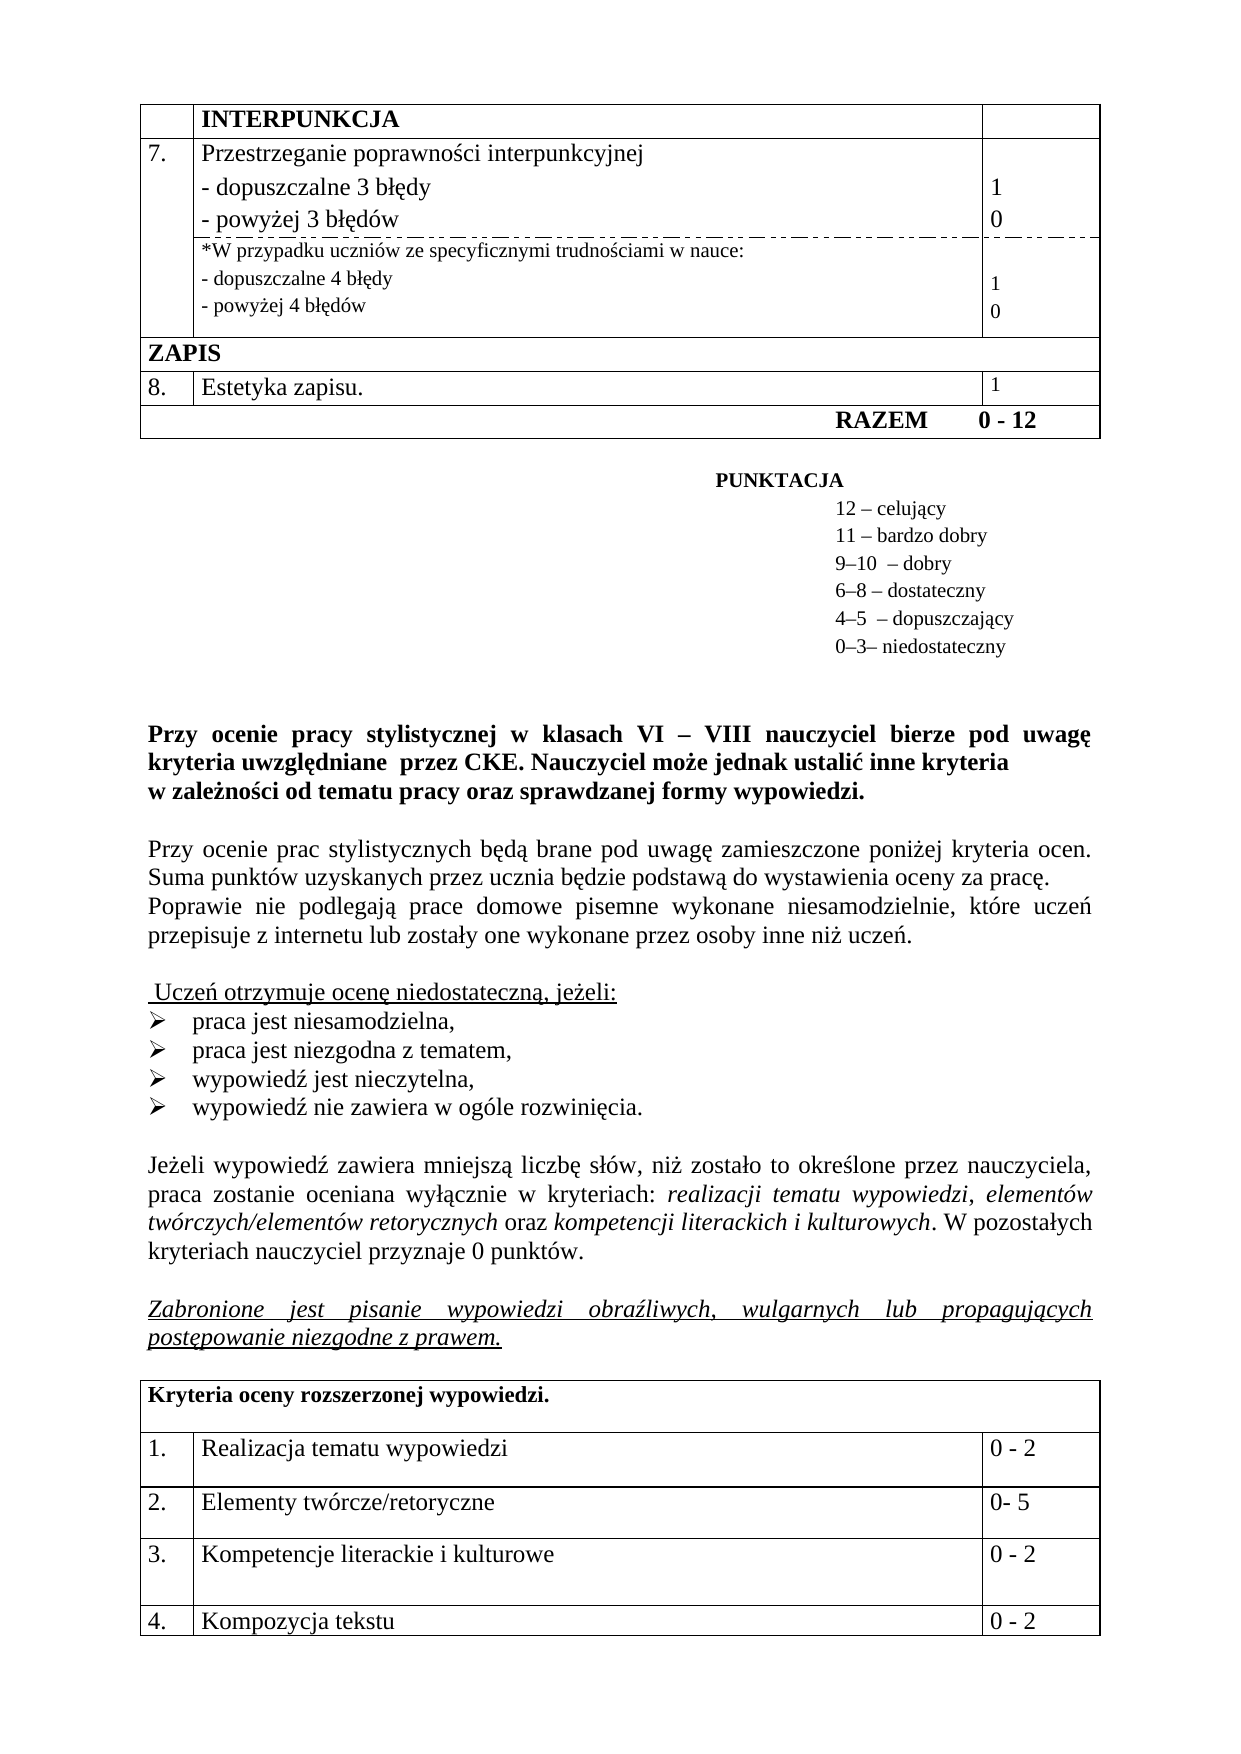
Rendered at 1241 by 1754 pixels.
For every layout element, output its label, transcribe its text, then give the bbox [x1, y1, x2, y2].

table_cell Estetyka zapisu. [194, 372, 982, 404]
table_cell 0- 5 [983, 1488, 1099, 1538]
text Poprawie nie podlegają prace domowe pisemne wykonane niesamodzielnie, które uczeń przepisuje z internetu lub zostały one wykonane przez osoby inne niż uczeń. [148, 891, 1093, 949]
text PUNKTACJA [148, 468, 1093, 492]
table_cell 4. [141, 1606, 193, 1634]
text Uczeń otrzymuje ocenę niedostateczną, jeżeli: [148, 977, 1093, 1006]
table_cell INTERPUNKCJA [194, 105, 982, 137]
table_cell 8. [141, 372, 193, 404]
list praca jest niezgodna z tematem, [148, 1035, 1093, 1064]
list wypowiedź jest nieczytelna, [148, 1064, 1093, 1092]
table_cell [983, 105, 1099, 137]
table_cell 0 - 2 [983, 1433, 1099, 1486]
text 6–8 – dostateczny [148, 578, 1093, 602]
table_cell Kompozycja tekstu [194, 1606, 982, 1634]
text Zabronione jest pisanie wypowiedzi obraźliwych, wulgarnych lub propagujących postępowanie niezgodne z prawem. [148, 1294, 1093, 1319]
table_cell 0 - 2 [983, 1539, 1099, 1605]
text Przy ocenie pracy stylistycznej w klasach VI – VIII nauczyciel bierze pod uwagę kryteria uwzględniane przez CKE. Nauczyciel może jednak ustalić inne kryteria w zależności od tematu pracy oraz sprawdzanej formy wypowiedzi. [148, 719, 1093, 805]
table_cell RAZEM 0 - 12 [141, 406, 1099, 438]
table_cell 1 [983, 372, 1099, 404]
text 0–3– niedostateczny [148, 633, 1093, 658]
text 12 – celujący [148, 496, 1093, 519]
table_cell Przestrzeganie poprawności interpunkcyjnej - dopuszczalne 3 błędy - powyżej 3 błędów [194, 139, 982, 237]
table_cell 2. [141, 1488, 193, 1538]
text 9–10 – dobry [148, 551, 1093, 575]
list praca jest niesamodzielna, [148, 1006, 1093, 1035]
table_cell [141, 105, 193, 137]
text Jeżeli wypowiedź zawiera mniejszą liczbę słów, niż zostało to określone przez nauczyciela, praca zostanie oceniana wyłącznie w kryteriach: realizacji tematu wypowiedzi, elementów twórczych/elementów retorycznych oraz kompetencji literackich i kulturowych. W pozostałych kryteriach nauczyciel przyznaje 0 punktów. [148, 1150, 1093, 1265]
text Zabronione jest pisanie wypowiedzi obraźliwych, wulgarnych lub propagujących postępowanie niezgodne z prawem. [148, 1320, 1093, 1351]
table_cell *W przypadku uczniów ze specyficznymi trudnościami w nauce: - dopuszczalne 4 błędy - powyżej 4 błędów [194, 237, 982, 337]
table_cell Kompetencje literackie i kulturowe [194, 1539, 982, 1605]
table_cell Elementy twórcze/retoryczne [194, 1488, 982, 1538]
table_cell 1. [141, 1433, 193, 1486]
list wypowiedź nie zawiera w ogóle rozwinięcia. [148, 1092, 1093, 1121]
text 11 – bardzo dobry [148, 523, 1093, 547]
table_cell Realizacja tematu wypowiedzi [194, 1433, 982, 1486]
table_cell 1 0 [983, 237, 1099, 337]
table_header Kryteria oceny rozszerzonej wypowiedzi. [141, 1381, 1099, 1432]
table_cell 7. [141, 139, 193, 337]
table_cell 3. [141, 1539, 193, 1605]
table_cell 0 - 2 [983, 1606, 1099, 1634]
table_cell ZAPIS [141, 338, 1099, 371]
text Przy ocenie prac stylistycznych będą brane pod uwagę zamieszczone poniżej kryteria ocen. Suma punktów uzyskanych przez ucznia będzie podstawą do wystawienia oceny za pracę. [148, 834, 1093, 891]
table_cell 1 0 [983, 139, 1099, 237]
text 4–5 – dopuszczający [148, 606, 1093, 630]
